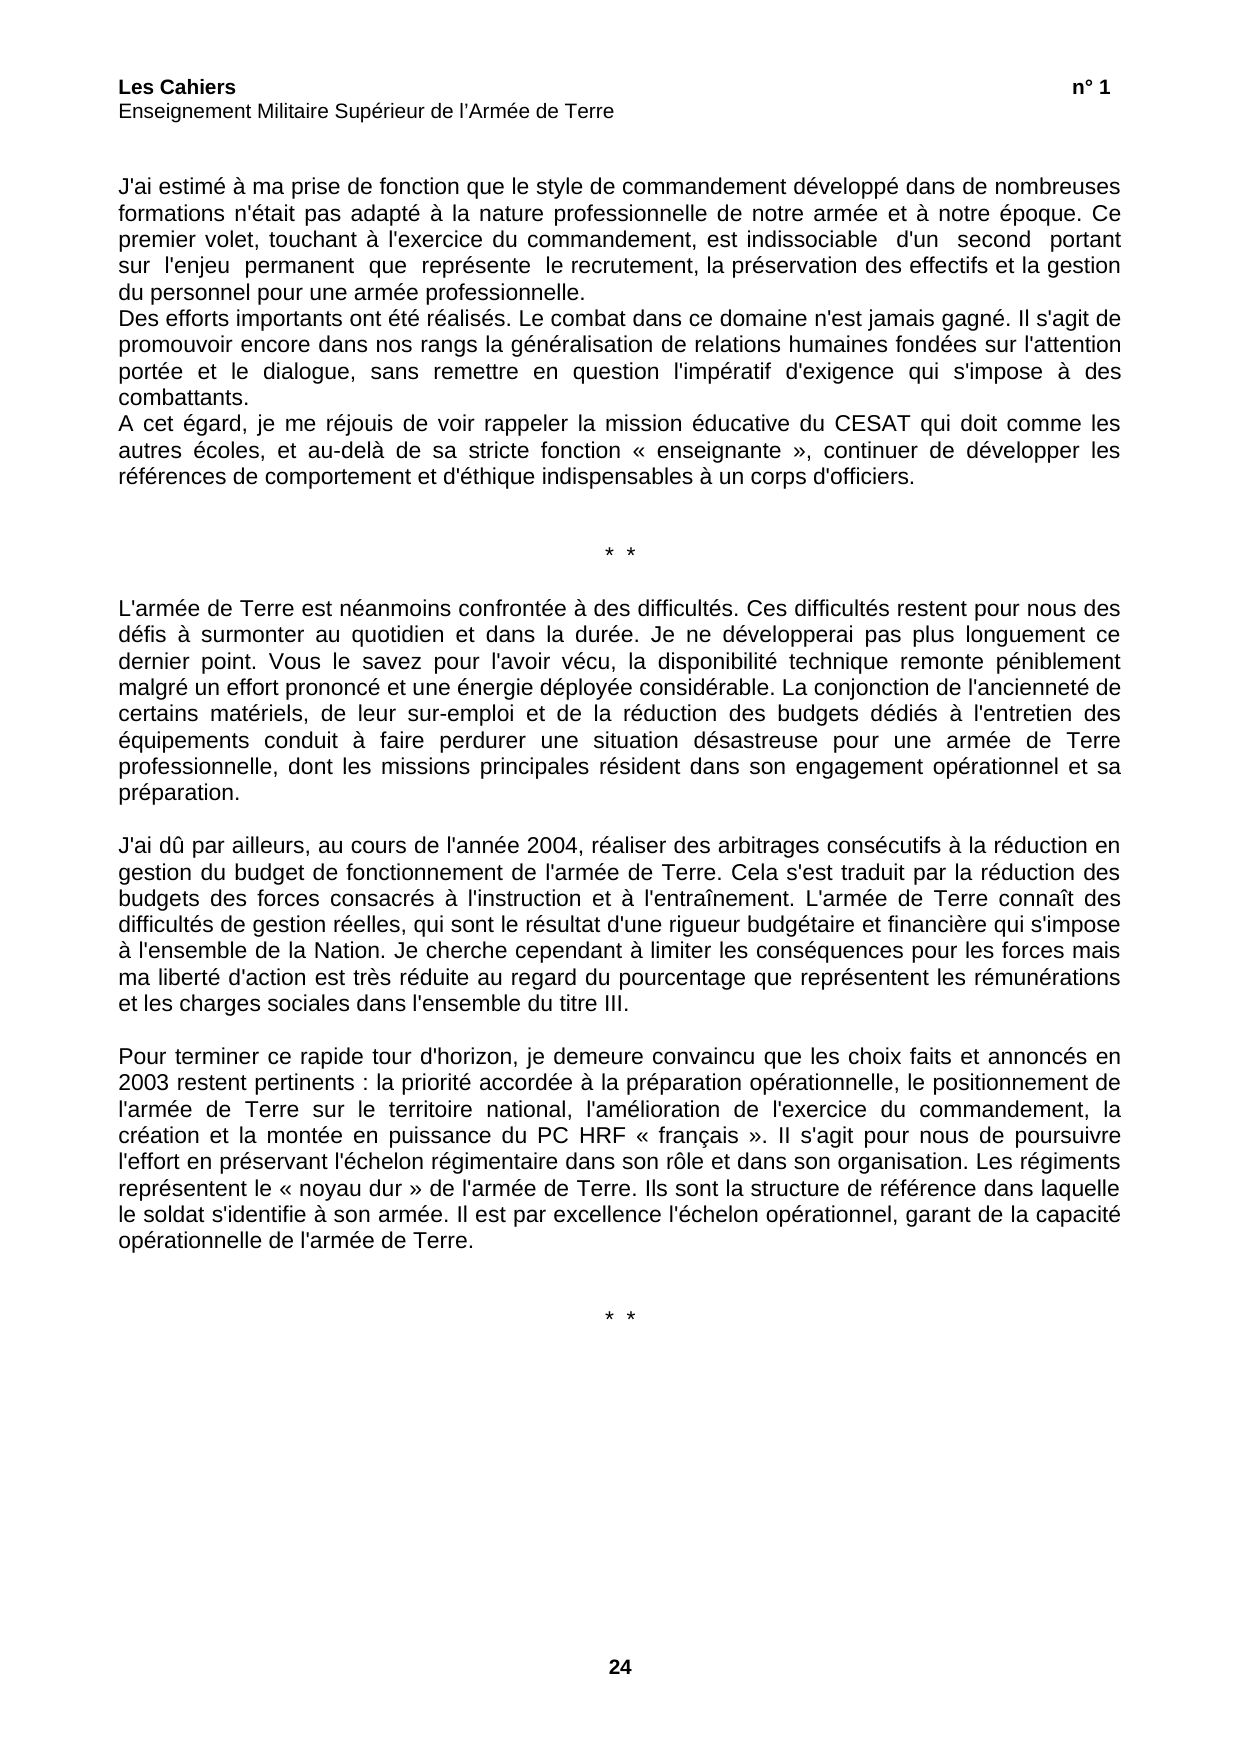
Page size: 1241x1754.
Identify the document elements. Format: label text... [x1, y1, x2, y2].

text * * [118, 1306, 1122, 1333]
text * * [118, 542, 1122, 568]
text Pour terminer ce rapide tour d'horizon, je demeure convaincu que les choix faits et annoncés en 2003 restent pertinents : la priorité accordée à la préparation opérationnelle, le positionnement de l'armée de Terre sur le territoire national, l'amélioration de l'exercice du commandement, la création et la montée en puissance du PC HRF « français ». II s'agit pour nous de poursuivre l'effort en préservant l'échelon régimentaire dans son rôle et dans son organisation. Les régiments représentent le « noyau dur » de l'armée de Terre. Ils sont la structure de référence dans laquelle le soldat s'identifie à son armée. Il est par excellence l'échelon opérationnel, garant de la capacité opérationnelle de l'armée de Terre. [118, 1043, 1122, 1254]
text Des efforts importants ont été réalisés. Le combat dans ce domaine n'est jamais gagné. Il s'agit de promouvoir encore dans nos rangs la généralisation de relations humaines fondées sur l'attention portée et le dialogue, sans remettre en question l'impératif d'exigence qui s'impose à des combattants. [118, 305, 1122, 410]
text A cet égard, je me réjouis de voir rappeler la mission éducative du CESAT qui doit comme les autres écoles, et au-delà de sa stricte fonction « enseignante », continuer de développer les références de comportement et d'éthique indispensables à un corps d'officiers. [118, 410, 1122, 489]
text J'ai dû par ailleurs, au cours de l'année 2004, réaliser des arbitrages consécutifs à la réduction en gestion du budget de fonctionnement de l'armée de Terre. Cela s'est traduit par la réduction des budgets des forces consacrés à l'instruction et à l'entraînement. L'armée de Terre connaît des difficultés de gestion réelles, qui sont le résultat d'une rigueur budgétaire et financière qui s'impose à l'ensemble de la Nation. Je cherche cependant à limiter les conséquences pour les forces mais ma liberté d'action est très réduite au regard du pourcentage que représentent les rémunérations et les charges sociales dans l'ensemble du titre III. [118, 832, 1122, 1017]
text L'armée de Terre est néanmoins confrontée à des difficultés. Ces difficultés restent pour nous des défis à surmonter au quotidien et dans la durée. Je ne développerai pas plus longuement ce dernier point. Vous le savez pour l'avoir vécu, la disponibilité technique remonte péniblement malgré un effort prononcé et une énergie déployée considérable. La conjonction de l'ancienneté de certains matériels, de leur sur-emploi et de la réduction des budgets dédiés à l'entretien des équipements conduit à faire perdurer une situation désastreuse pour une armée de Terre professionnelle, dont les missions principales résident dans son engagement opérationnel et sa préparation. [118, 595, 1122, 806]
text J'ai estimé à ma prise de fonction que le style de commandement développé dans de nombreuses formations n'était pas adapté à la nature professionnelle de notre armée et à notre époque. Ce premier volet, touchant à l'exercice du commandement, est indissociable d'un second portant sur l'enjeu permanent que représente le recrutement, la préservation des effectifs et la gestion du personnel pour une armée professionnelle. [118, 173, 1122, 305]
